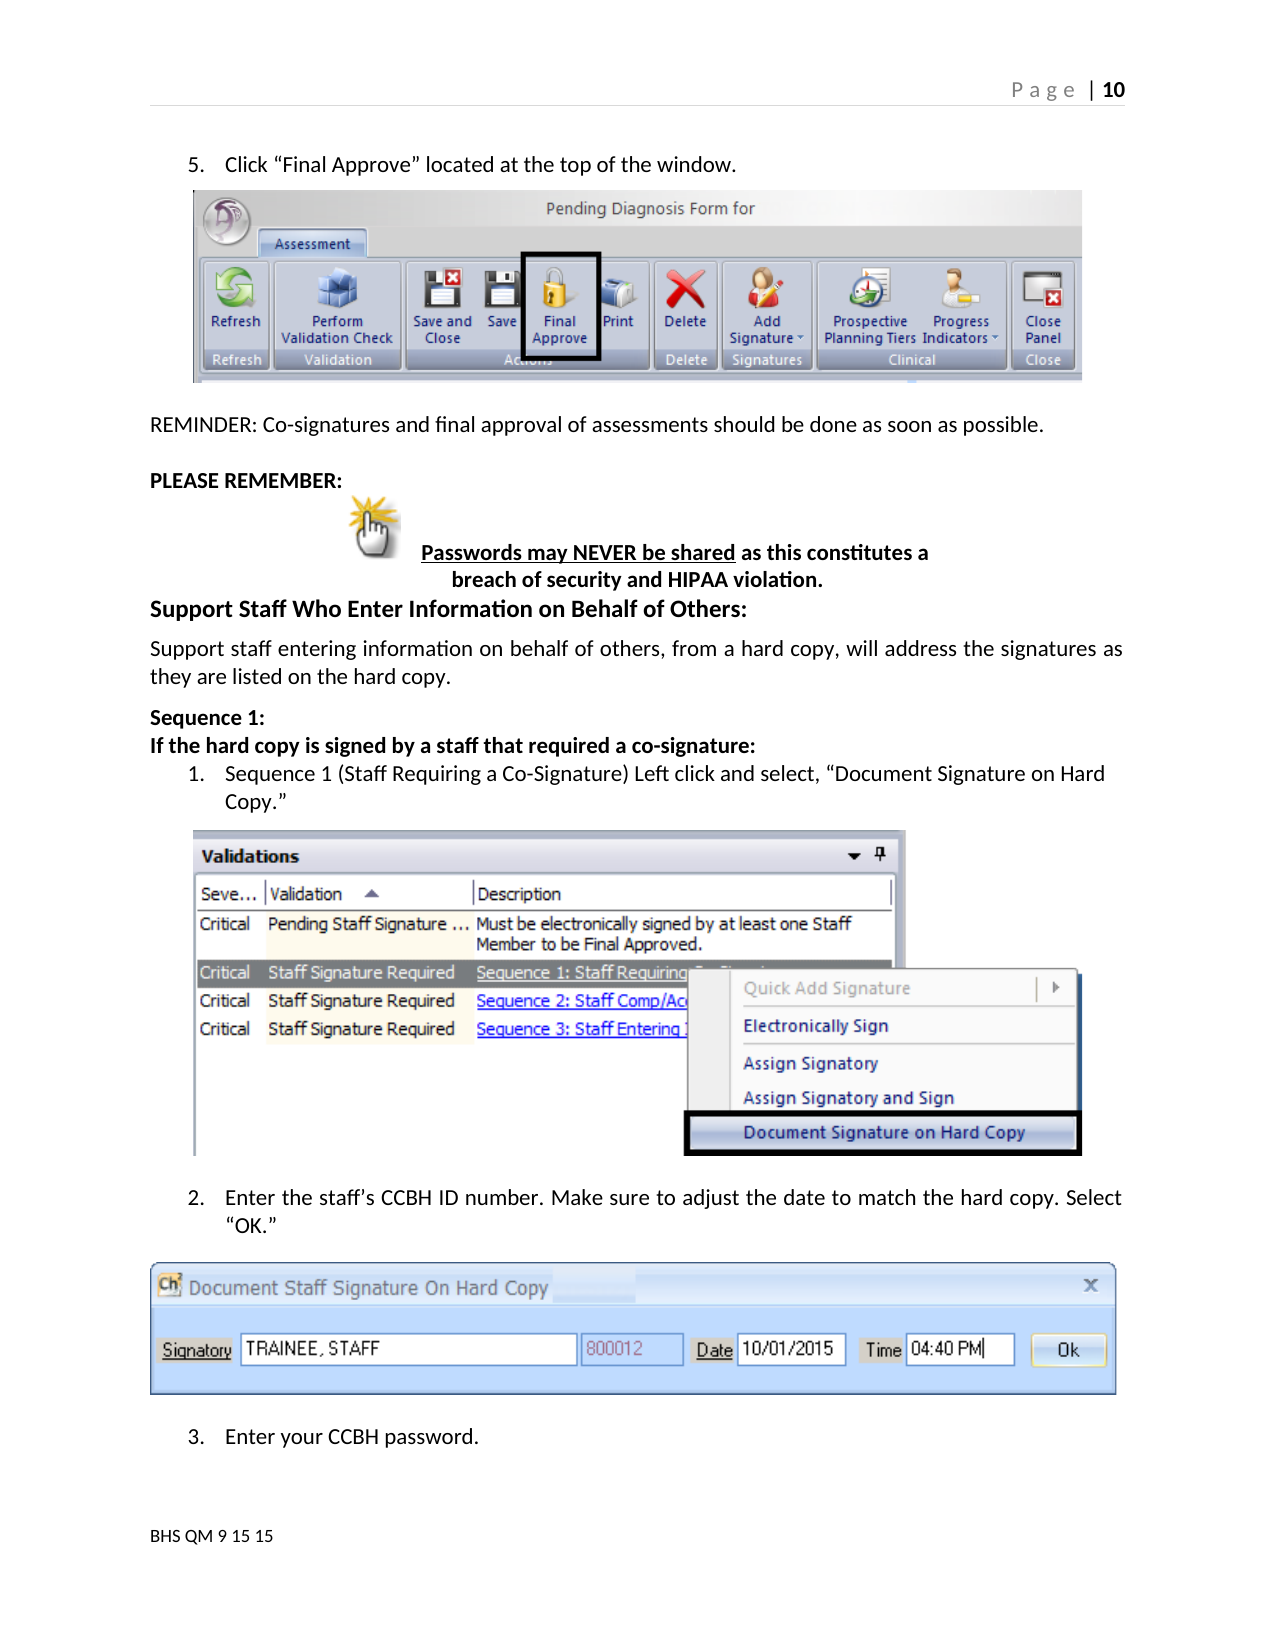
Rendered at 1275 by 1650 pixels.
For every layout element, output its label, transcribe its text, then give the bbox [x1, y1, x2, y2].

text Support staff entering information on behalf of others, from a hard copy, will address the signatures as they are listed on the hard copy. [150, 634, 1125, 690]
text REMINDER: Co-signatures and final approval of assessments should be done as soon as possible. [150, 411, 1125, 439]
list Sequence 1 (Staff Requiring a Co-Signature) Left click and select, “Document Signature on Hard Copy.” [187, 759, 1125, 815]
text Support Staff Who Enter Information on Behalf of Others: [150, 594, 1125, 624]
text Passwords may NEVER be shared as this constitutes a [150, 495, 1125, 566]
picture [150, 1262, 1117, 1395]
list Enter your CCBH password. [187, 1422, 1125, 1450]
picture [346, 494, 401, 560]
text Sequence 1: [150, 703, 1125, 731]
picture [193, 830, 1083, 1156]
picture [193, 190, 1083, 383]
list Click “Final Approve” located at the top of the window. [187, 150, 1125, 178]
list Enter the staff’s CCBH ID number. Make sure to adjust the date to match the hard copy. Select “OK.” [187, 1183, 1125, 1239]
text PLEASE REMEMBER: [150, 467, 1125, 495]
text If the hard copy is signed by a staff that required a co-signature: [150, 731, 1125, 759]
text breach of security and HIPAA violation. [150, 566, 1125, 594]
